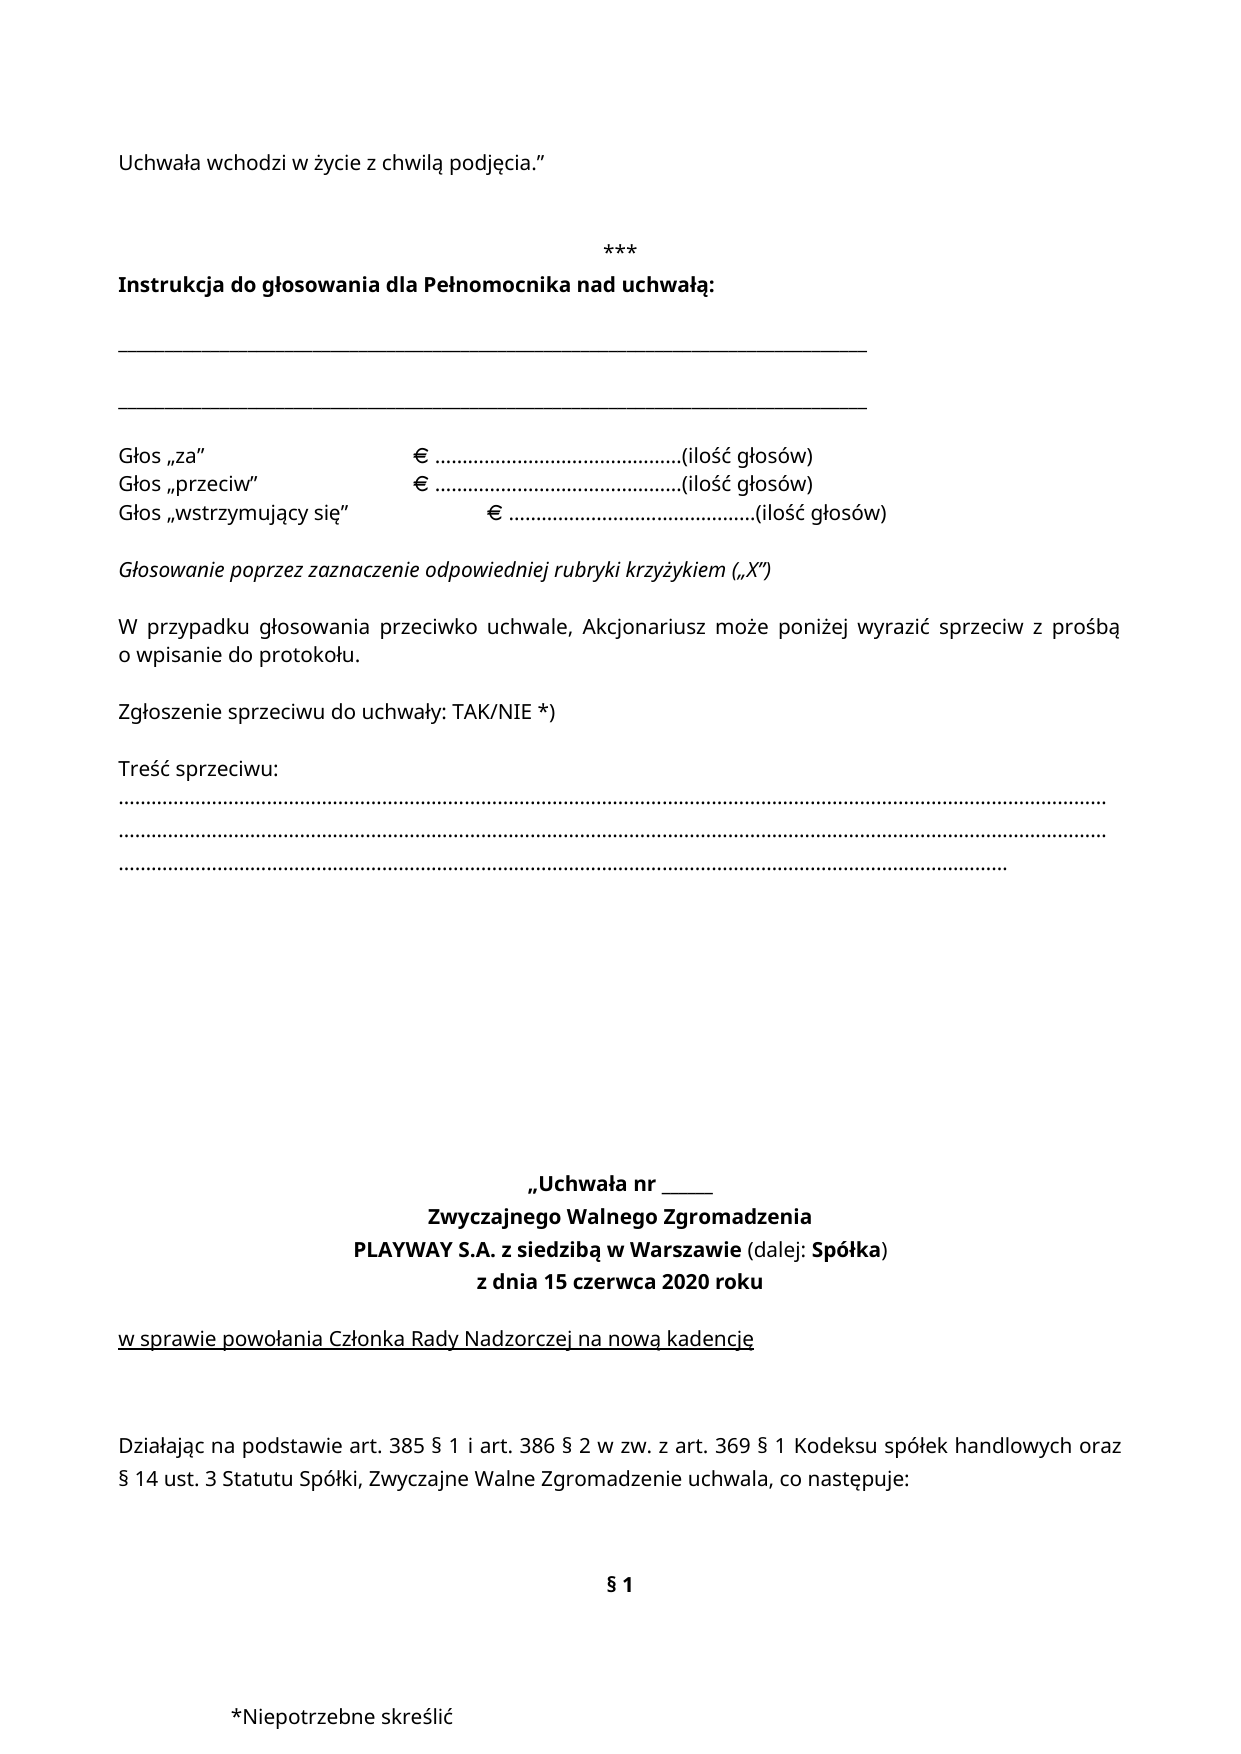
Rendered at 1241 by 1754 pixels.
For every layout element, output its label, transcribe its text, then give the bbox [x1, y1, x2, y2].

text „Uchwała nr ______ [118, 1169, 1122, 1198]
text W przypadku głosowania przeciwko uchwale, Akcjonariusz może poniżej wyrazić sprzeciw z prośbą o wpisanie do protokołu. [118, 612, 1122, 669]
subtitle _________________________________________________________________________________ [118, 327, 1122, 356]
text w sprawie powołania Członka Rady Nadzorczej na nową kadencję [118, 1324, 1122, 1353]
text § 1 [118, 1571, 1122, 1599]
text Działając na podstawie art. 385 § 1 i art. 386 § 2 w zw. z art. 369 § 1 Kodeksu spółek handlowych oraz § 14 ust. 3 Statutu Spółki, Zwyczajne Walne Zgromadzenie uchwala, co następuje: [118, 1431, 1122, 1492]
text Zgłoszenie sprzeciwu do uchwały: TAK/NIE *) [118, 697, 1122, 726]
subtitle Głos „wstrzymujący się” ………………………………………(ilość głosów) [118, 498, 1122, 526]
text Treść sprzeciwu: [118, 754, 1122, 782]
text Uchwała wchodzi w życie z chwilą podjęcia.” [118, 148, 1122, 176]
text PLAYWAY S.A. z siedzibą w Warszawie (dalej: Spółka) [118, 1235, 1122, 1263]
text ……………………………………………………………………………………………………………………………………………………………………………………………………………………………………………………………………………………………………………………………………………………………………………………………………………………………………………………………………………… [118, 782, 1122, 876]
text *** [118, 238, 1122, 266]
text Głosowanie poprzez zaznaczenie odpowiedniej rubryki krzyżykiem („X”) [118, 555, 1122, 583]
subtitle Głos „za” ………………………………………(ilość głosów) [118, 441, 1122, 469]
subtitle _________________________________________________________________________________ [118, 384, 1122, 413]
text Instrukcja do głosowania dla Pełnomocnika nad uchwałą: [118, 271, 1122, 299]
text z dnia 15 czerwca 2020 roku [118, 1267, 1122, 1296]
text Zwyczajnego Walnego Zgromadzenia [118, 1202, 1122, 1231]
subtitle Głos „przeciw” ………………………………………(ilość głosów) [118, 469, 1122, 498]
